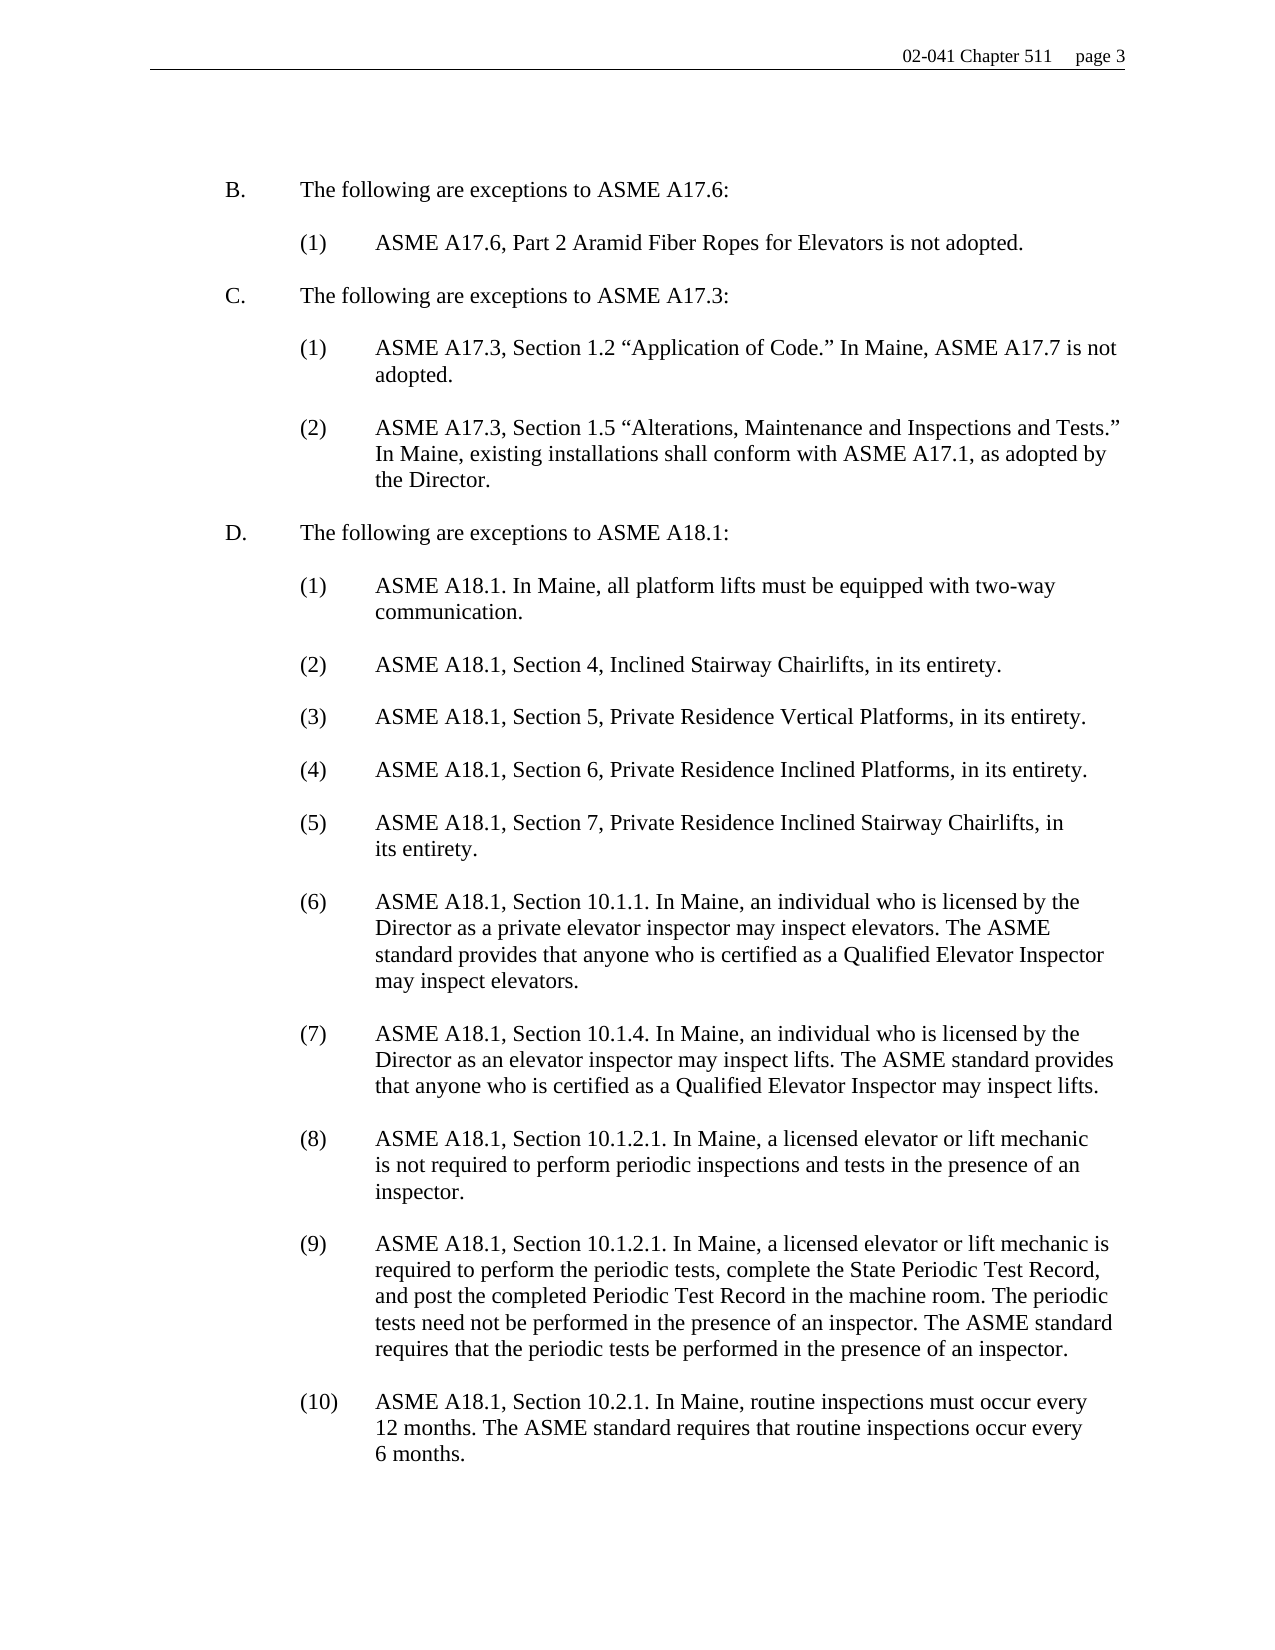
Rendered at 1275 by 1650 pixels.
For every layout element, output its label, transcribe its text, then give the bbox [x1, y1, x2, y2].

text (5) ASME A18.1, Section 7, Private Residence Inclined Stairway Chairlifts, in its entirety. [300, 809, 1078, 862]
text (1) ASME A17.6, Part 2 Aramid Fiber Ropes for Elevators is not adopted. [150, 229, 1125, 255]
text (4) ASME A18.1, Section 6, Private Residence Inclined Platforms, in its entirety. [300, 756, 1125, 782]
text C. The following are exceptions to ASME A17.3: [150, 282, 1125, 308]
text (2) ASME A17.3, Section 1.5 “Alterations, Maintenance and Inspections and Tests.” In Maine, existing installations shall conform with ASME A17.1, as adopted by the Director. [300, 413, 1125, 493]
text (7) ASME A18.1, Section 10.1.4. In Maine, an individual who is licensed by the Director as an elevator inspector may inspect lifts. The ASME standard provides that anyone who is certified as a Qualified Elevator Inspector may inspect lifts. [300, 1020, 1125, 1099]
text (1) ASME A18.1. In Maine, all platform lifts must be equipped with two-way communication. [300, 572, 1125, 624]
text D. The following are exceptions to ASME A18.1: [225, 519, 1125, 545]
text (2) ASME A18.1, Section 4, Inclined Stairway Chairlifts, in its entirety. [300, 651, 1125, 677]
text (1) ASME A17.3, Section 1.2 “Application of Code.” In Maine, ASME A17.7 is not adopted. [300, 334, 1125, 387]
text (3) ASME A18.1, Section 5, Private Residence Vertical Platforms, in its entirety. [300, 703, 1125, 730]
text B. The following are exceptions to ASME A17.6: [150, 176, 1125, 203]
text (6) ASME A18.1, Section 10.1.1. In Maine, an individual who is licensed by the Director as a private elevator inspector may inspect elevators. The ASME standard provides that anyone who is certified as a Qualified Elevator Inspector may inspect elevators. [300, 888, 1125, 993]
text (9) ASME A18.1, Section 10.1.2.1. In Maine, a licensed elevator or lift mechanic is required to perform the periodic tests, complete the State Periodic Test Record, and post the completed Periodic Test Record in the machine room. The periodic tests need not be performed in the presence of an inspector. The ASME standard requires that the periodic tests be performed in the presence of an inspector. [300, 1229, 1125, 1361]
text (10) ASME A18.1, Section 10.2.1. In Maine, routine inspections must occur every 12 months. The ASME standard requires that routine inspections occur every 6 months. [300, 1388, 1106, 1467]
text (8) ASME A18.1, Section 10.1.2.1. In Maine, a licensed elevator or lift mechanic is not required to perform periodic inspections and tests in the presence of an inspector. [300, 1125, 1097, 1204]
